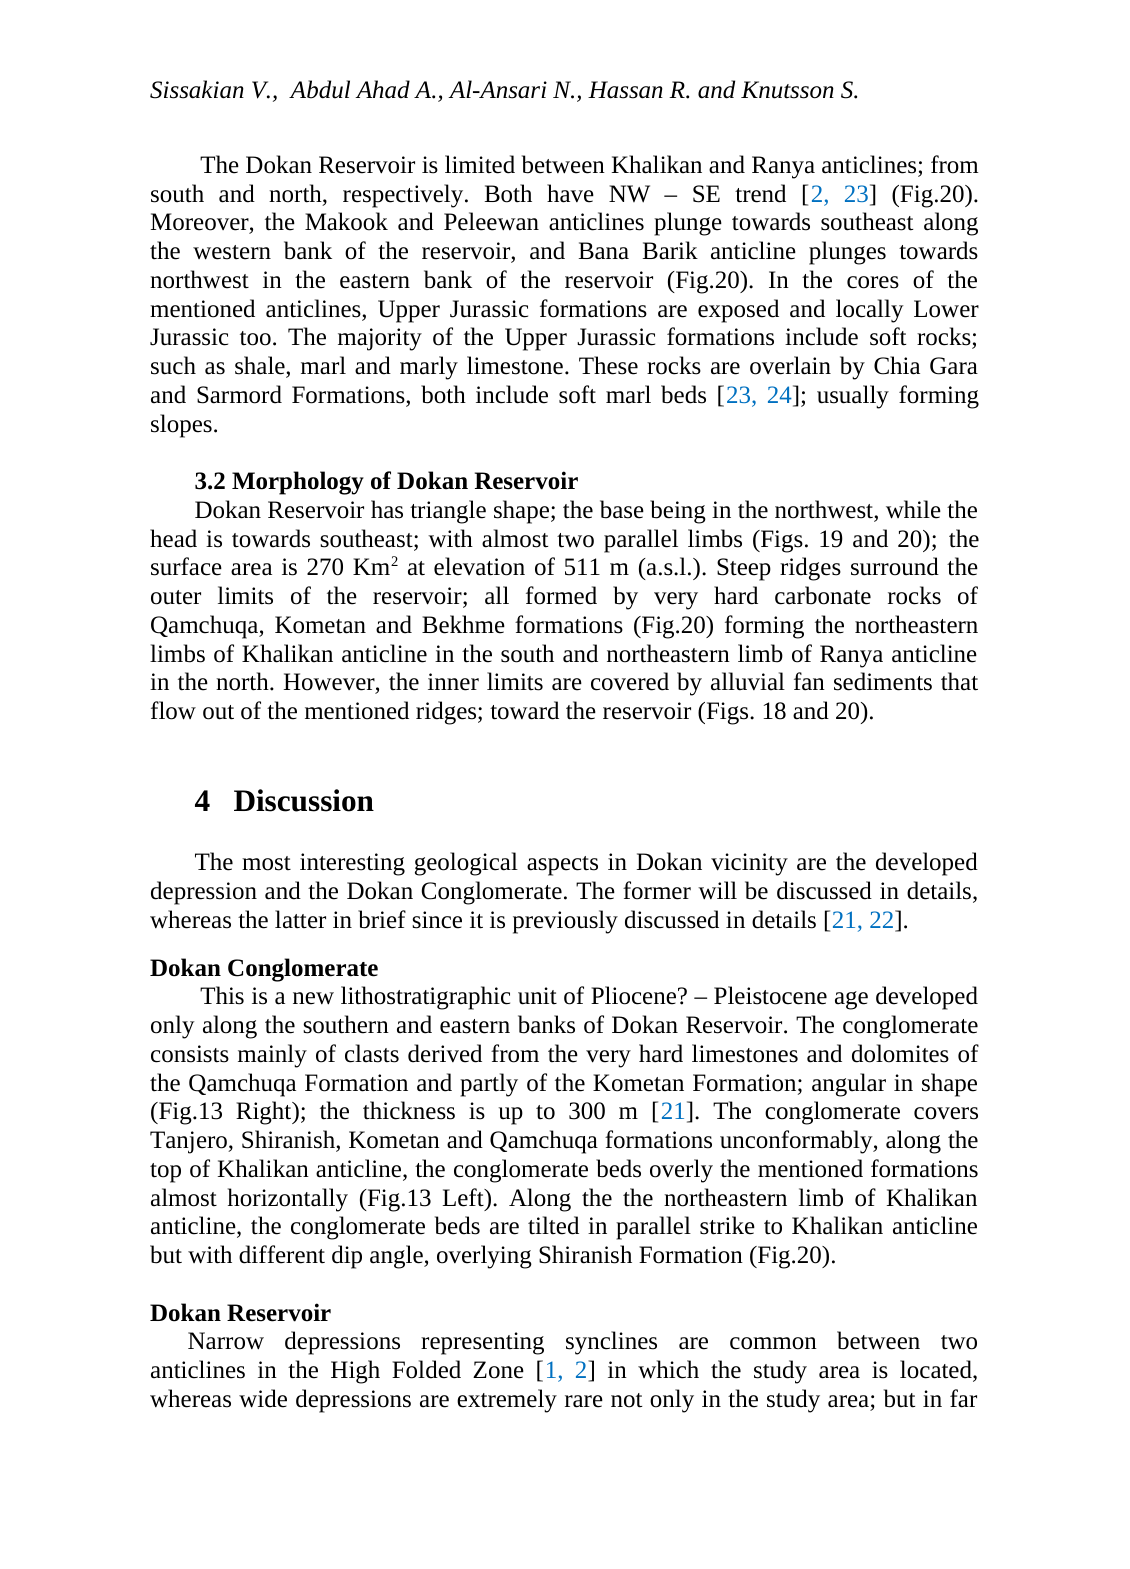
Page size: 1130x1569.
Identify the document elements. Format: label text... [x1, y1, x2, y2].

text Dokan Reservoir [150, 1298, 979, 1326]
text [150, 1326, 979, 1413]
text The most interesting geological aspects in Dokan vicinity are the developed depression and the Dokan Conglomerate. The former will be discussed in details, whereas the latter in brief since it is previously discussed in details [21, 22]. [150, 847, 979, 933]
text The Dokan Reservoir is limited between Khalikan and Ranya anticlines; from south and north, respectively. Both have NW – SE trend [2, 23] (Fig.20). Moreover, the Makook and Peleewan anticlines plunge towards southeast along the western bank of the reservoir, and Bana Barik anticline plunges towards northwest in the eastern bank of the reservoir (Fig.20). In the cores of the mentioned anticlines, Upper Jurassic formations are exposed and locally Lower Jurassic too. The majority of the Upper Jurassic formations include soft rocks; such as shale, marl and marly limestone. These rocks are overlain by Chia Gara and Sarmord Formations, both include soft marl beds [23, 24]; usually forming slopes. [150, 150, 979, 437]
text Dokan Conglomerate [150, 953, 979, 981]
text 3.2 Morphology of Dokan Reservoir [150, 466, 979, 495]
text Dokan Reservoir has triangle shape; the base being in the northwest, while the head is towards southeast; with almost two parallel limbs (Figs. 19 and 20); the surface area is 270 Km2 at elevation of 511 m (a.s.l.). Steep ridges surround the outer limits of the reservoir; all formed by very hard carbonate rocks of Qamchuqa, Kometan and Bekhme formations (Fig.20) forming the northeastern limbs of Khalikan anticline in the south and northeastern limb of Ranya anticline in the north. However, the inner limits are covered by alluvial fan sediments that flow out of the mentioned ridges; toward the reservoir (Figs. 18 and 20). [150, 495, 979, 725]
text 4 Discussion [150, 782, 979, 818]
text This is a new lithostratigraphic unit of Pliocene? – Pleistocene age developed only along the southern and eastern banks of Dokan Reservoir. The conglomerate consists mainly of clasts derived from the very hard limestones and dolomites of the Qamchuqa Formation and partly of the Kometan Formation; angular in shape (Fig.13 Right); the thickness is up to 300 m [21]. The conglomerate covers Tanjero, Shiranish, Kometan and Qamchuqa formations unconformably, along the top of Khalikan anticline, the conglomerate beds overly the mentioned formations almost horizontally (Fig.13 Left). Along the the northeastern limb of Khalikan anticline, the conglomerate beds are tilted in parallel strike to Khalikan anticline but with different dip angle, overlying Shiranish Formation (Fig.20). [150, 981, 979, 1269]
